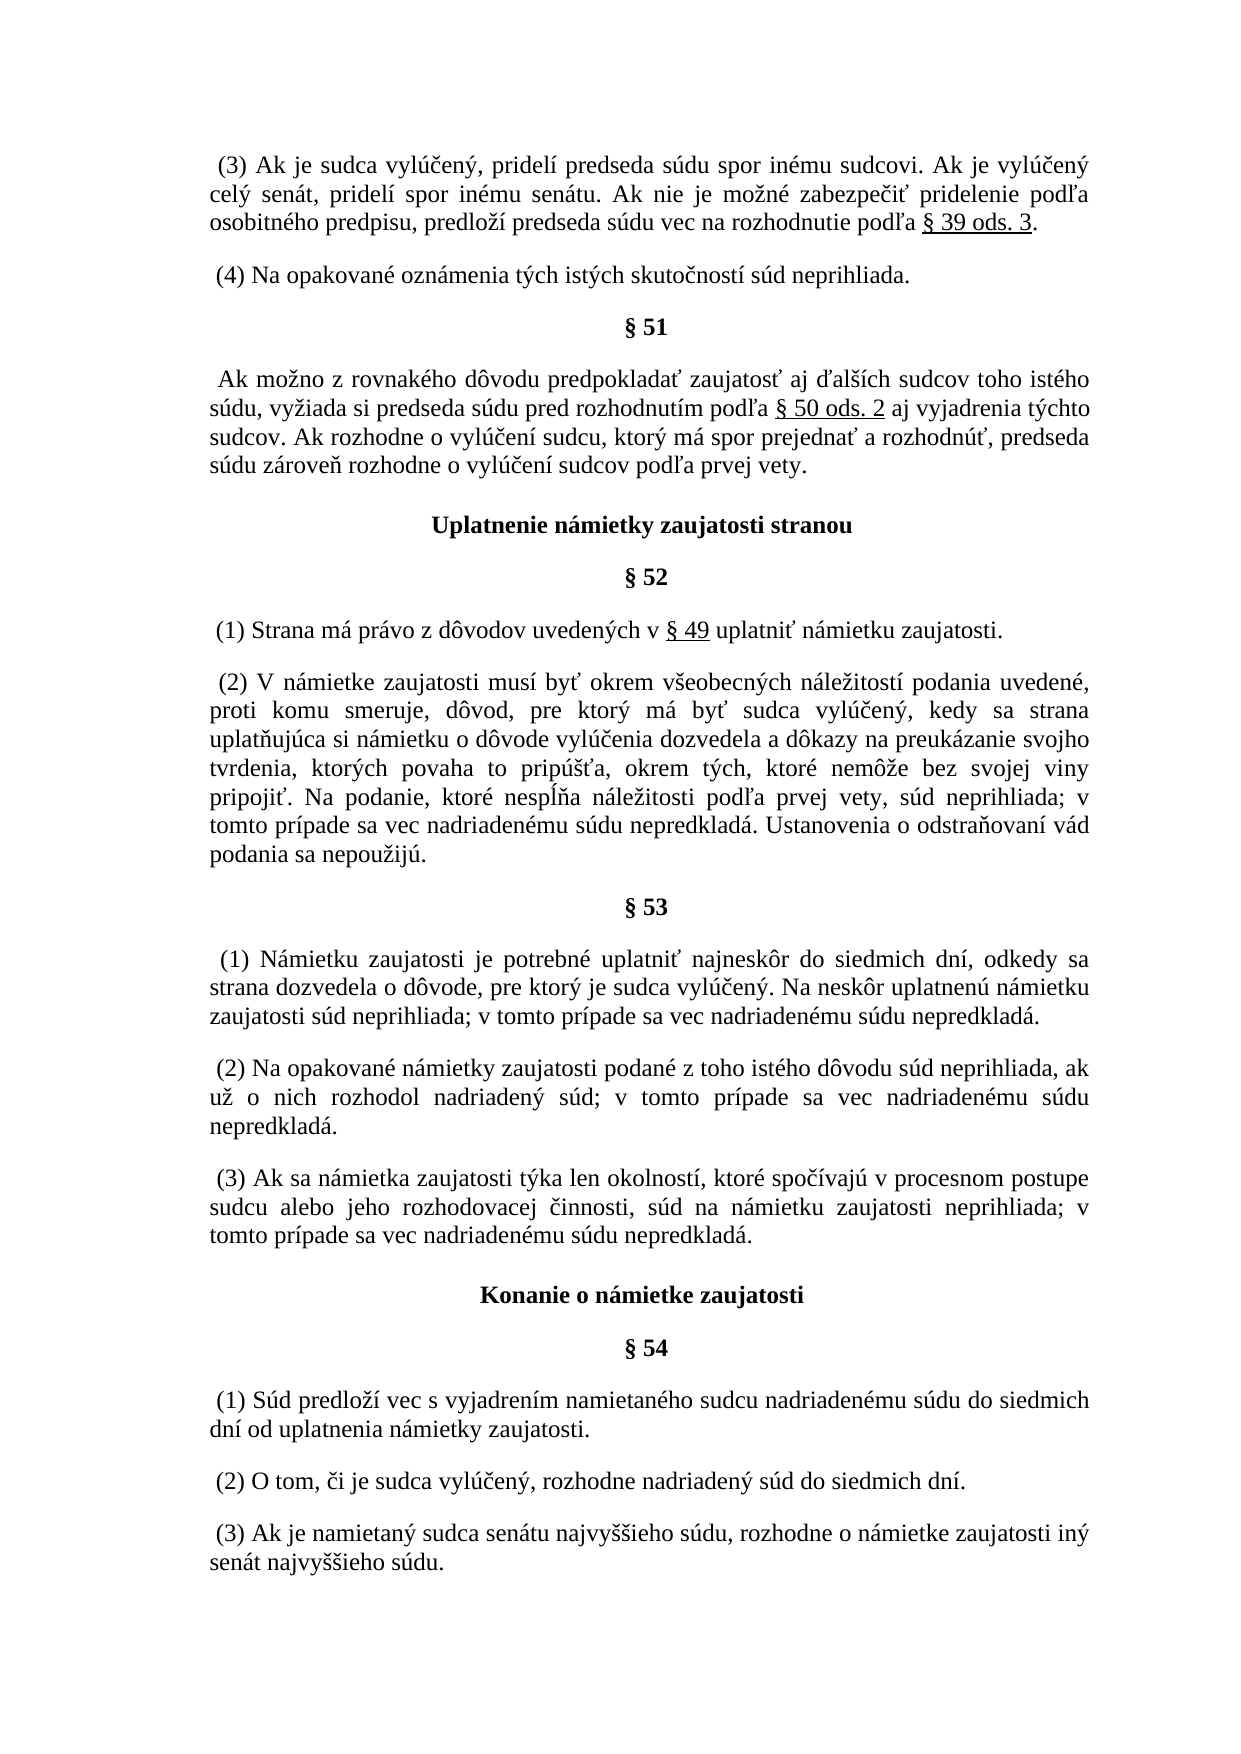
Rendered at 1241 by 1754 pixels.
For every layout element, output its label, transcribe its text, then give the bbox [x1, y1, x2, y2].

text Konanie o námietke zaujatosti [194, 1281, 1090, 1309]
text (2) Na opakované námietky zaujatosti podané z toho istého dôvodu súd neprihliada, ak už o nich rozhodol nadriadený súd; v tomto prípade sa vec nadriadenému súdu nepredkladá. [209, 1053, 1090, 1140]
text § 54 [202, 1333, 1090, 1362]
text (2) O tom, či je sudca vylúčený, rozhodne nadriadený súd do siedmich dní. [209, 1466, 1090, 1495]
text (3) Ak je sudca vylúčený, pridelí predseda súdu spor inému sudcovi. Ak je vylúčený celý senát, pridelí spor inému senátu. Ak nie je možné zabezpečiť pridelenie podľa osobitného predpisu, predloží predseda súdu vec na rozhodnutie podľa § 39 ods. 3. [209, 150, 1090, 236]
text (3) Ak sa námietka zaujatosti týka len okolností, ktoré spočívajú v procesnom postupe sudcu alebo jeho rozhodovacej činnosti, súd na námietku zaujatosti neprihliada; v tomto prípade sa vec nadriadenému súdu nepredkladá. [209, 1163, 1090, 1249]
text (4) Na opakované oznámenia tých istých skutočností súd neprihliada. [209, 260, 1090, 288]
text Ak možno z rovnakého dôvodu predpokladať zaujatosť aj ďalších sudcov toho istého súdu, vyžiada si predseda súdu pred rozhodnutím podľa § 50 ods. 2 aj vyjadrenia týchto sudcov. Ak rozhodne o vylúčení sudcu, ktorý má spor prejednať a rozhodnúť, predseda súdu zároveň rozhodne o vylúčení sudcov podľa prvej vety. [209, 364, 1090, 479]
text § 53 [202, 892, 1090, 920]
text (2) V námietke zaujatosti musí byť okrem všeobecných náležitostí podania uvedené, proti komu smeruje, dôvod, pre ktorý má byť sudca vylúčený, kedy sa strana uplatňujúca si námietku o dôvode vylúčenia dozvedela a dôkazy na preukázanie svojho tvrdenia, ktorých povaha to pripúšťa, okrem tých, ktoré nemôže bez svojej viny pripojiť. Na podanie, ktoré nespĺňa náležitosti podľa prvej vety, súd neprihliada; v tomto prípade sa vec nadriadenému súdu nepredkladá. Ustanovenia o odstraňovaní vád podania sa nepoužijú. [209, 667, 1090, 868]
text (1) Súd predloží vec s vyjadrením namietaného sudcu nadriadenému súdu do siedmich dní od uplatnenia námietky zaujatosti. [209, 1385, 1090, 1442]
text Uplatnenie námietky zaujatosti stranou [194, 510, 1090, 539]
text (1) Strana má právo z dôvodov uvedených v § 49 uplatniť námietku zaujatosti. [209, 615, 1090, 643]
text (1) Námietku zaujatosti je potrebné uplatniť najneskôr do siedmich dní, odkedy sa strana dozvedela o dôvode, pre ktorý je sudca vylúčený. Na neskôr uplatnenú námietku zaujatosti súd neprihliada; v tomto prípade sa vec nadriadenému súdu nepredkladá. [209, 944, 1090, 1030]
text (3) Ak je namietaný sudca senátu najvyššieho súdu, rozhodne o námietke zaujatosti iný senát najvyššieho súdu. [209, 1518, 1090, 1576]
text § 52 [202, 562, 1090, 591]
text § 51 [202, 312, 1090, 341]
